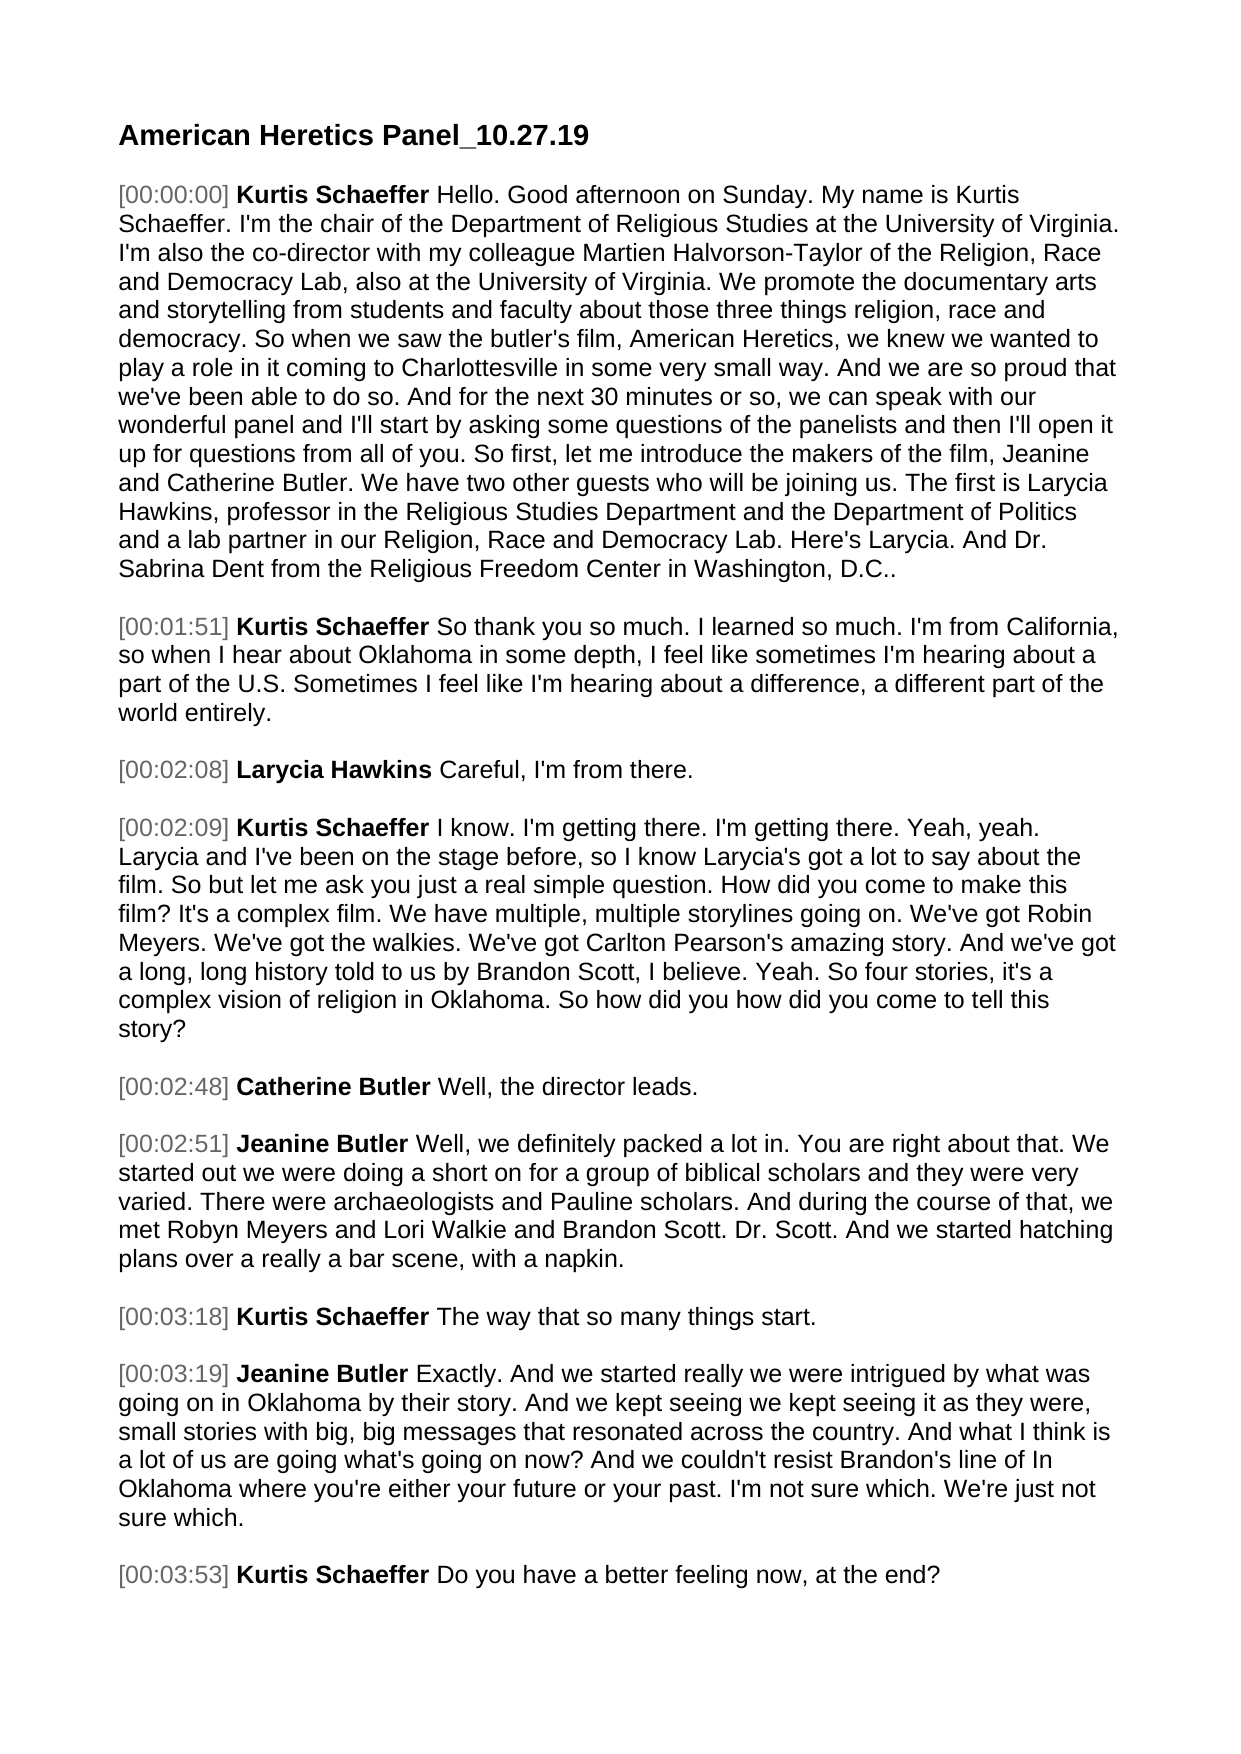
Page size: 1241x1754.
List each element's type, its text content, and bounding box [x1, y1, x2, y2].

text [00:02:08] Larycia Hawkins Careful, I'm from there. [118, 755, 1122, 784]
text [00:03:53] Kurtis Schaeffer Do you have a better feeling now, at the end? [118, 1560, 1122, 1589]
text [00:03:18] Kurtis Schaeffer The way that so many things start. [118, 1302, 1122, 1330]
text [00:02:09] Kurtis Schaeffer I know. I'm getting there. I'm getting there. Yeah, yeah. Larycia and I've been on the stage before, so I know Larycia's got a lot to say about the film. So but let me ask you just a real simple question. How did you come to make this film? It's a complex film. We have multiple, multiple storylines going on. We've got Robin Meyers. We've got the walkies. We've got Carlton Pearson's amazing story. And we've got a long, long history told to us by Brandon Scott, I believe. Yeah. So four stories, it's a complex vision of religion in Oklahoma. So how did you how did you come to tell this story? [118, 813, 1122, 1043]
text [00:02:51] Jeanine Butler Well, we definitely packed a lot in. You are right about that. We started out we were doing a short on for a group of biblical scholars and they were very varied. There were archaeologists and Pauline scholars. And during the course of that, we met Robyn Meyers and Lori Walkie and Brandon Scott. Dr. Scott. And we started hatching plans over a really a bar scene, with a napkin. [118, 1129, 1122, 1273]
text American Heretics Panel_10.27.19 [118, 118, 1122, 152]
text [00:02:48] Catherine Butler Well, the director leads. [118, 1072, 1122, 1100]
text [00:00:00] Kurtis Schaeffer Hello. Good afternoon on Sunday. My name is Kurtis Schaeffer. I'm the chair of the Department of Religious Studies at the University of Virginia. I'm also the co-director with my colleague Martien Halvorson-Taylor of the Religion, Race and Democracy Lab, also at the University of Virginia. We promote the documentary arts and storytelling from students and faculty about those three things religion, race and democracy. So when we saw the butler's film, American Heretics, we knew we wanted to play a role in it coming to Charlottesville in some very small way. And we are so proud that we've been able to do so. And for the next 30 minutes or so, we can speak with our wonderful panel and I'll start by asking some questions of the panelists and then I'll open it up for questions from all of you. So first, let me introduce the makers of the film, Jeanine and Catherine Butler. We have two other guests who will be joining us. The first is Larycia Hawkins, professor in the Religious Studies Department and the Department of Politics and a lab partner in our Religion, Race and Democracy Lab. Here's Larycia. And Dr. Sabrina Dent from the Religious Freedom Center in Washington, D.C.. [118, 180, 1122, 583]
text [00:01:51] Kurtis Schaeffer So thank you so much. I learned so much. I'm from California, so when I hear about Oklahoma in some depth, I feel like sometimes I'm hearing about a part of the U.S. Sometimes I feel like I'm hearing about a difference, a different part of the world entirely. [118, 612, 1122, 727]
text [00:03:19] Jeanine Butler Exactly. And we started really we were intrigued by what was going on in Oklahoma by their story. And we kept seeing we kept seeing it as they were, small stories with big, big messages that resonated across the country. And what I think is a lot of us are going what's going on now? And we couldn't resist Brandon's line of In Oklahoma where you're either your future or your past. I'm not sure which. We're just not sure which. [118, 1359, 1122, 1532]
